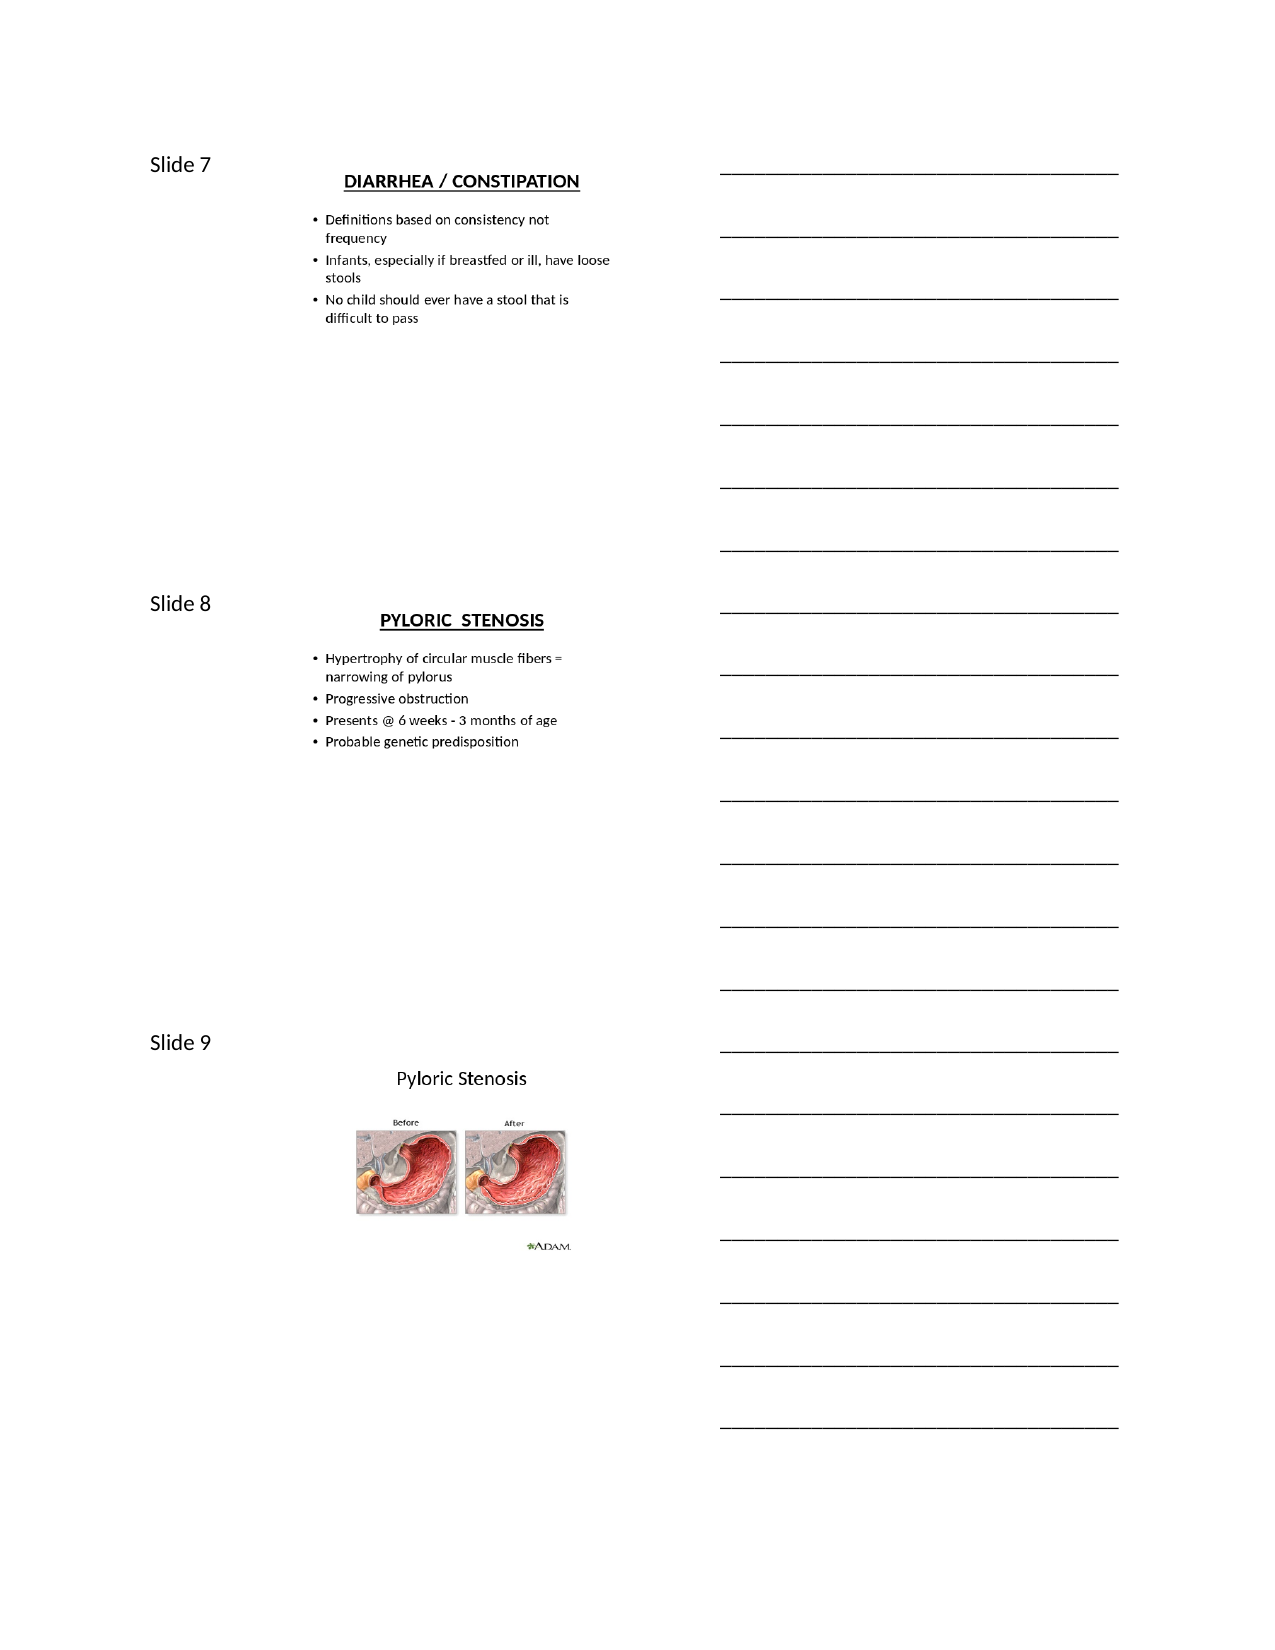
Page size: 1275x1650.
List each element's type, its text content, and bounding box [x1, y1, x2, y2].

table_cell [709, 150, 1177, 589]
table_cell [281, 589, 709, 1028]
table_cell Slide 8 [139, 589, 281, 1028]
table_cell Slide 7 [139, 150, 281, 589]
table_cell [281, 1028, 709, 1467]
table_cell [709, 1028, 1177, 1467]
table_cell Slide 9 [139, 1028, 281, 1467]
table_cell [281, 150, 709, 589]
